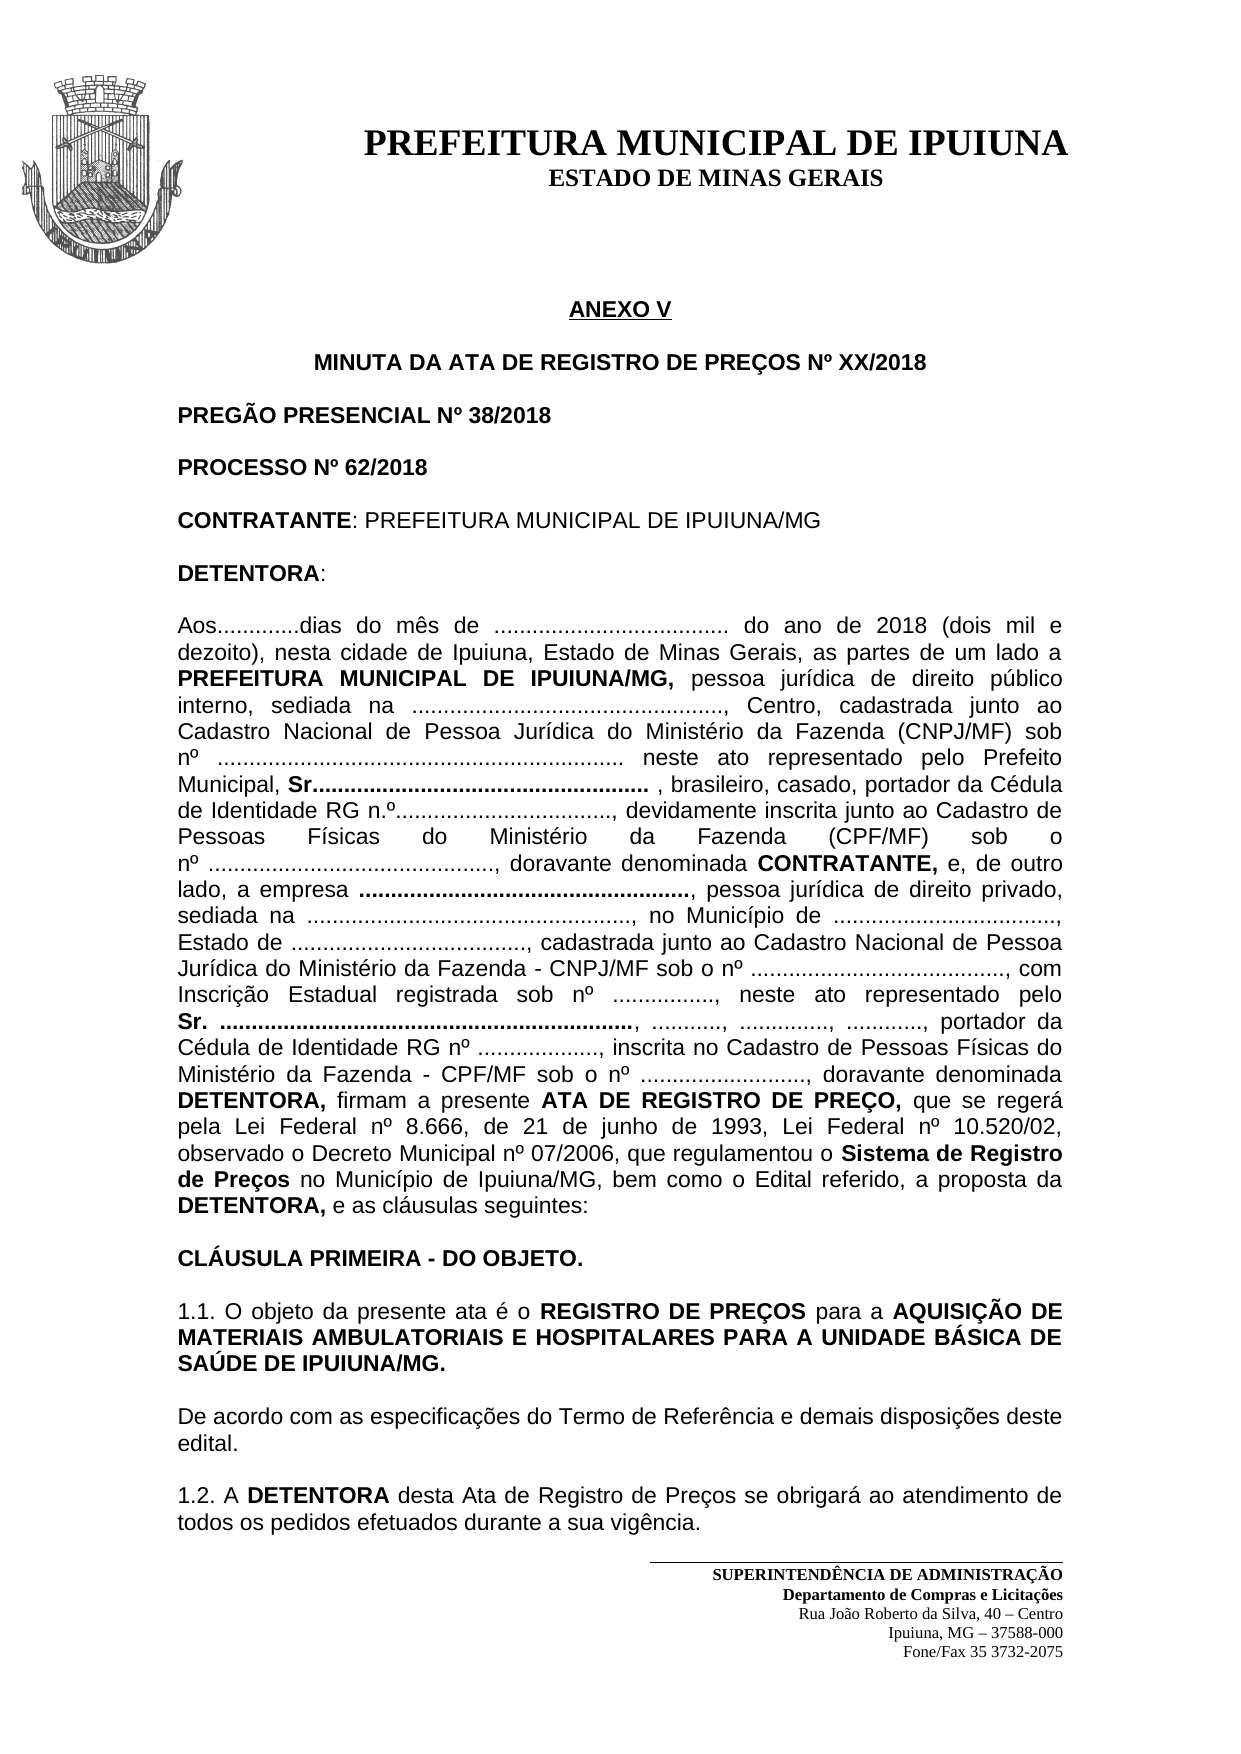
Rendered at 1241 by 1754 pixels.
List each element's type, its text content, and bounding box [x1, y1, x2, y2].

text 1.2. A DETENTORA desta Ata de Registro de Preços se obrigará ao atendimento de todos os pedidos efetuados durante a sua vigência. [177, 1482, 1063, 1535]
text PREGÃO PRESENCIAL Nº 38/2018 [177, 402, 1063, 428]
picture [21, 73, 183, 268]
text ANEXO V [177, 296, 1063, 323]
text 1.1. O objeto da presente ata é o REGISTRO DE PREÇOS para a AQUISIÇÃO DE MATERIAIS AMBULATORIAIS E HOSPITALARES PARA A UNIDADE BÁSICA DE SAÚDE DE IPUIUNA/MG. [177, 1298, 1063, 1377]
subtitle MINUTA DA ATA DE REGISTRO DE PREÇOS Nº XX/2018 [177, 349, 1063, 375]
text DETENTORA: [177, 560, 1063, 586]
text PROCESSO Nº 62/2018 [177, 454, 1063, 481]
text CONTRATANTE: PREFEITURA MUNICIPAL DE IPUIUNA/MG [177, 507, 1063, 533]
subtitle CLÁUSULA PRIMEIRA - DO OBJETO. [177, 1245, 1063, 1271]
text De acordo com as especificações do Termo de Referência e demais disposições deste edital. [177, 1403, 1063, 1456]
text Aos.............dias do mês de ..................................... do ano de 2018 (dois mil e dezoito), nesta cidade de Ipuiuna, Estado de Minas Gerais, as partes de um lado a PREFEITURA MUNICIPAL DE IPUIUNA/MG, pessoa jurídica de direito público interno, sediada na ................................................., Centro, cadastrada junto ao Cadastro Nacional de Pessoa Jurídica do Ministério da Fazenda (CNPJ/MF) sob nº ................................................................ neste ato representado pelo Prefeito Municipal, Sr..................................................... , brasileiro, casado, portador da Cédula de Identidade RG n.º.................................., devidamente inscrita junto ao Cadastro de Pessoas Físicas do Ministério da Fazenda (CPF/MF) sob o nº ............................................., doravante denominada CONTRATANTE, e, de outro lado, a empresa ...................................................., pessoa jurídica de direito privado, sediada na ..................................................., no Município de ..................................., Estado de ....................................., cadastrada junto ao Cadastro Nacional de Pessoa Jurídica do Ministério da Fazenda - CNPJ/MF sob o nº ........................................, com Inscrição Estadual registrada sob nº ................, neste ato representado pelo Sr. ................................................................., ..........., .............., ............, portador da Cédula de Identidade RG nº ..................., inscrita no Cadastro de Pessoas Físicas do Ministério da Fazenda - CPF/MF sob o nº .........................., doravante denominada DETENTORA, firmam a presente ATA DE REGISTRO DE PREÇO, que se regerá pela Lei Federal nº 8.666, de 21 de junho de 1993, Lei Federal nº 10.520/02, observado o Decreto Municipal nº 07/2006, que regulamentou o Sistema de Registro de Preços no Município de Ipuiuna/MG, bem como o Edital referido, a proposta da DETENTORA, e as cláusulas seguintes: [177, 612, 1063, 1219]
